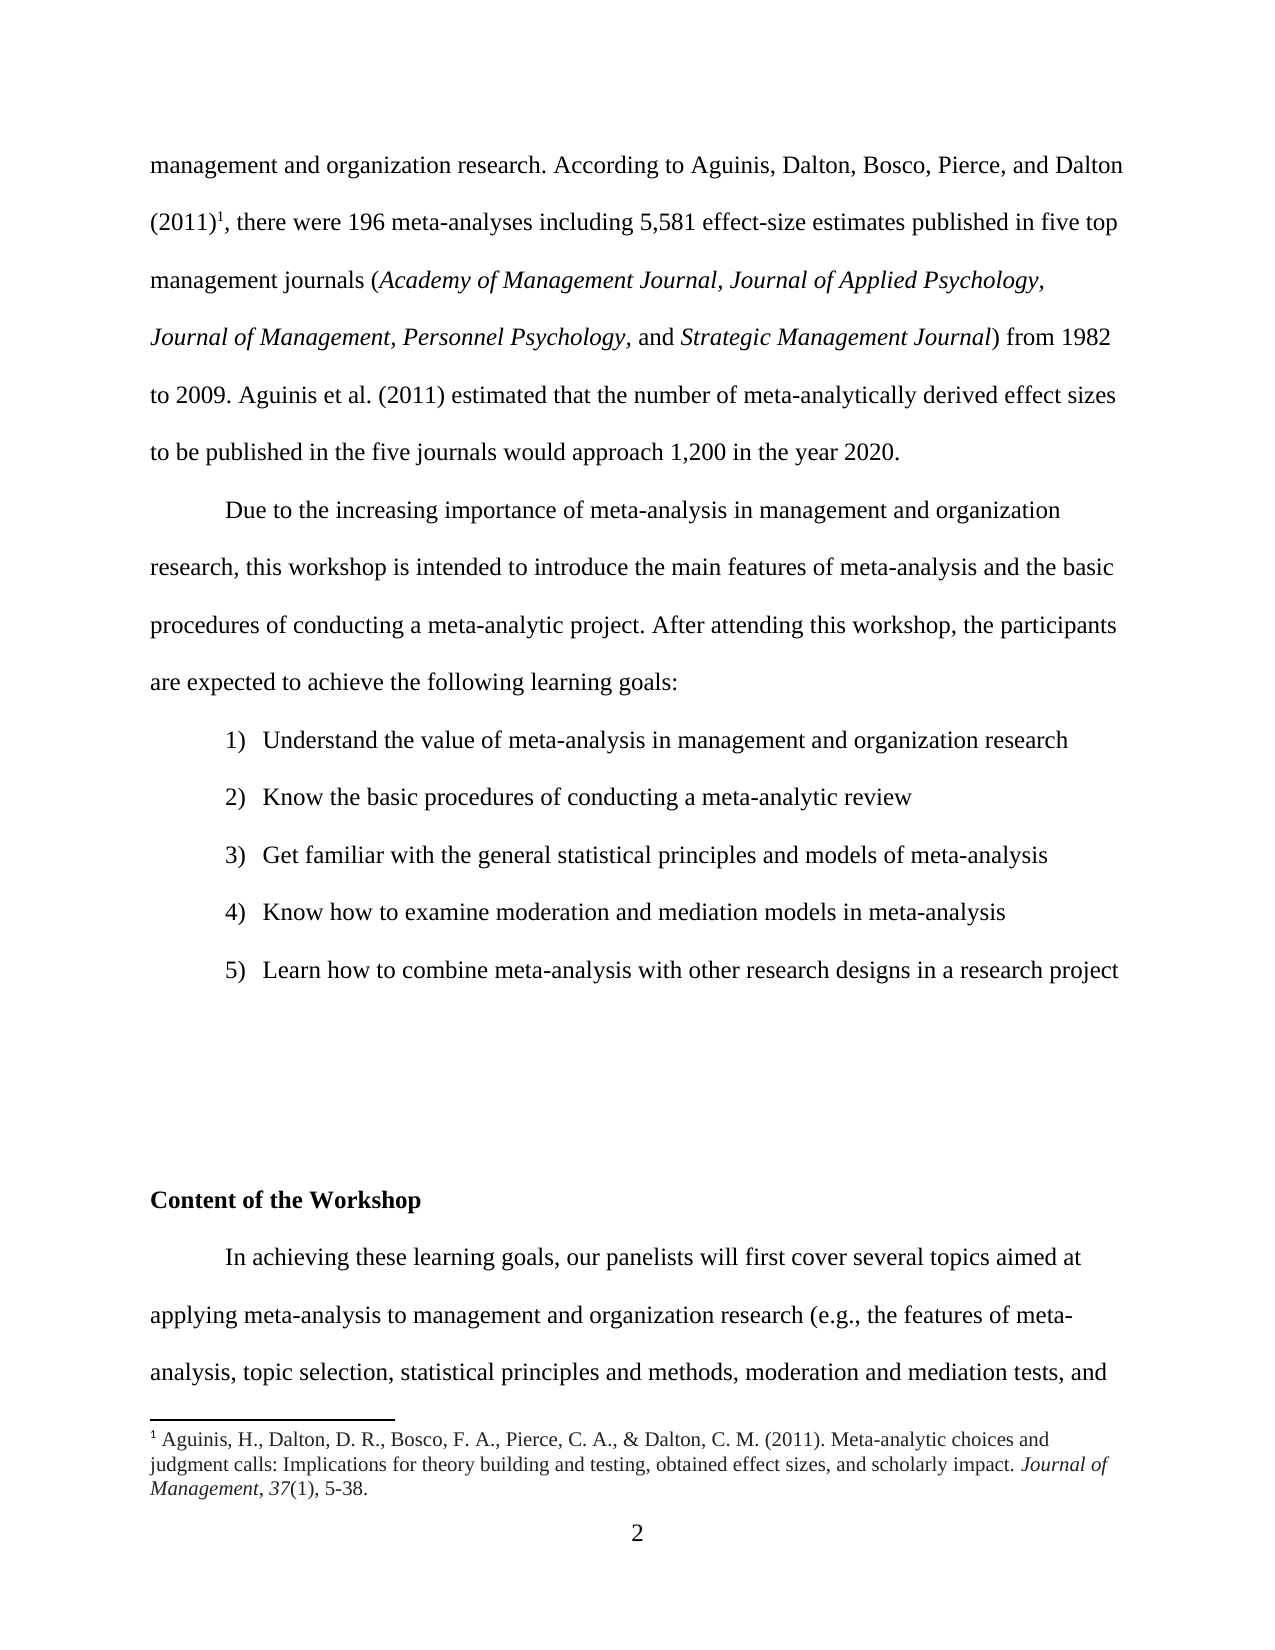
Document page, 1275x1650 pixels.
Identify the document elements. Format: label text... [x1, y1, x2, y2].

text Content of the Workshop [150, 1185, 1125, 1214]
text Due to the increasing importance of meta-analysis in management and organization research, this workshop is intended to introduce the main features of meta-analysis and the basic procedures of conducting a meta-analytic project. After attending this workshop, the participants are expected to achieve the following learning goals: [150, 495, 1125, 696]
list Understand the value of meta-analysis in management and organization research [225, 725, 1125, 754]
list Learn how to combine meta-analysis with other research designs in a research project [225, 955, 1125, 984]
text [150, 150, 1125, 466]
list Know the basic procedures of conducting a meta-analytic review [225, 782, 1125, 811]
list Get familiar with the general statistical principles and models of meta-analysis [225, 840, 1125, 869]
list Know how to examine moderation and mediation models in meta-analysis [225, 897, 1125, 926]
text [150, 1242, 1125, 1386]
